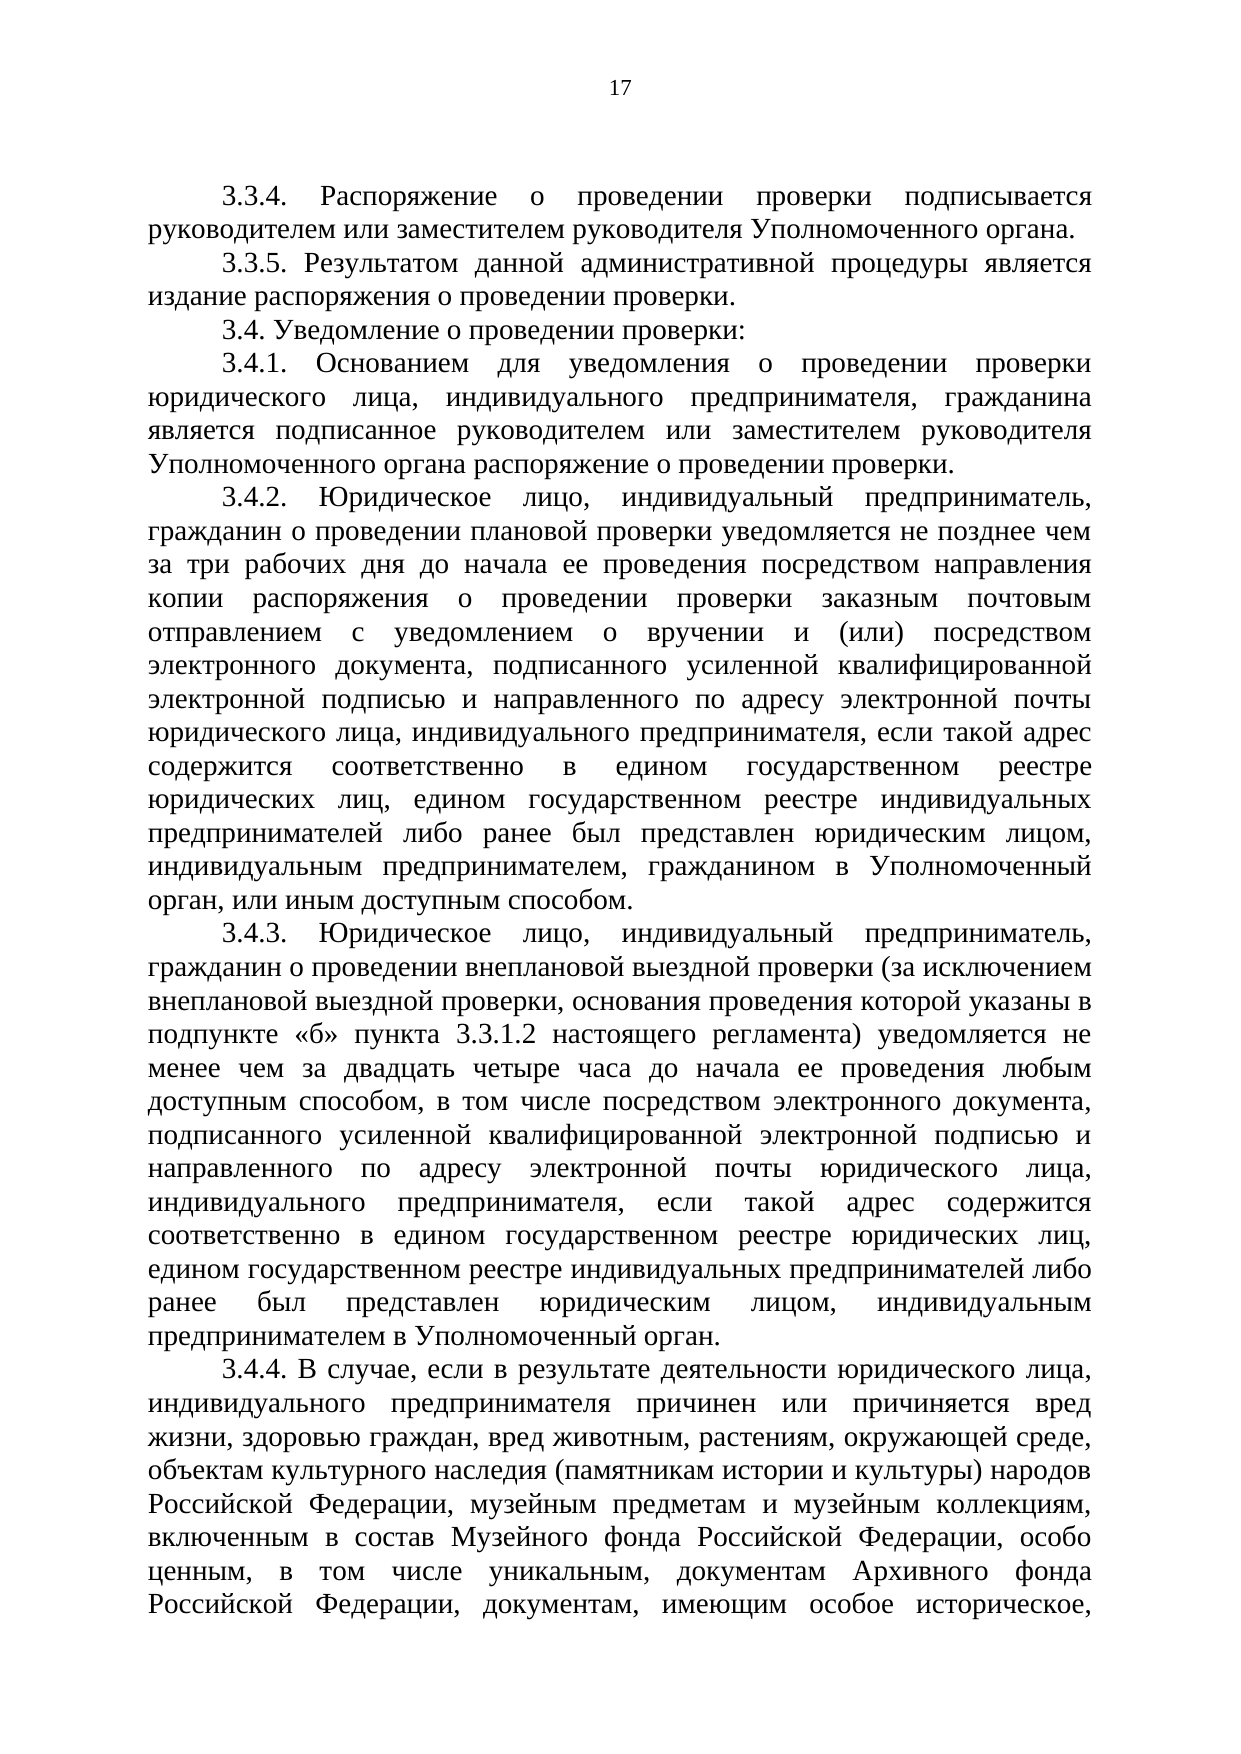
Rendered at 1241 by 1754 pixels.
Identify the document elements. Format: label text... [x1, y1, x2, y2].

text 3.4.1. Основанием для уведомления о проведении проверки юридического лица, индивидуального предпринимателя, гражданина является подписанное руководителем или заместителем руководителя Уполномоченного органа распоряжение о проведении проверки. [148, 345, 1092, 479]
text 3.4.3. Юридическое лицо, индивидуальный предприниматель, гражданин о проведении внеплановой выездной проверки (за исключением внеплановой выездной проверки, основания проведения которой указаны в подпункте «б» пункта 3.3.1.2 настоящего регламента) уведомляется не менее чем за двадцать четыре часа до начала ее проведения любым доступным способом, в том числе посредством электронного документа, подписанного усиленной квалифицированной электронной подписью и направленного по адресу электронной почты юридического лица, индивидуального предпринимателя, если такой адрес содержится соответственно в едином государственном реестре юридических лиц, едином государственном реестре индивидуальных предпринимателей либо ранее был представлен юридическим лицом, индивидуальным предпринимателем в Уполномоченный орган. [148, 916, 1092, 1352]
text 3.3.5. Результатом данной административной процедуры является издание распоряжения о проведении проверки. [148, 245, 1092, 312]
text 3.4. Уведомление о проведении проверки: [148, 312, 1092, 345]
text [148, 1352, 1092, 1620]
text 3.4.2. Юридическое лицо, индивидуальный предприниматель, гражданин о проведении плановой проверки уведомляется не позднее чем за три рабочих дня до начала ее проведения посредством направления копии распоряжения о проведении проверки заказным почтовым отправлением с уведомлением о вручении и (или) посредством электронного документа, подписанного усиленной квалифицированной электронной подписью и направленного по адресу электронной почты юридического лица, индивидуального предпринимателя, если такой адрес содержится соответственно в едином государственном реестре юридических лиц, едином государственном реестре индивидуальных предпринимателей либо ранее был представлен юридическим лицом, индивидуальным предпринимателем, гражданином в Уполномоченный орган, или иным доступным способом. [148, 479, 1092, 916]
text 3.3.4. Распоряжение о проведении проверки подписывается руководителем или заместителем руководителя Уполномоченного органа. [148, 178, 1092, 245]
